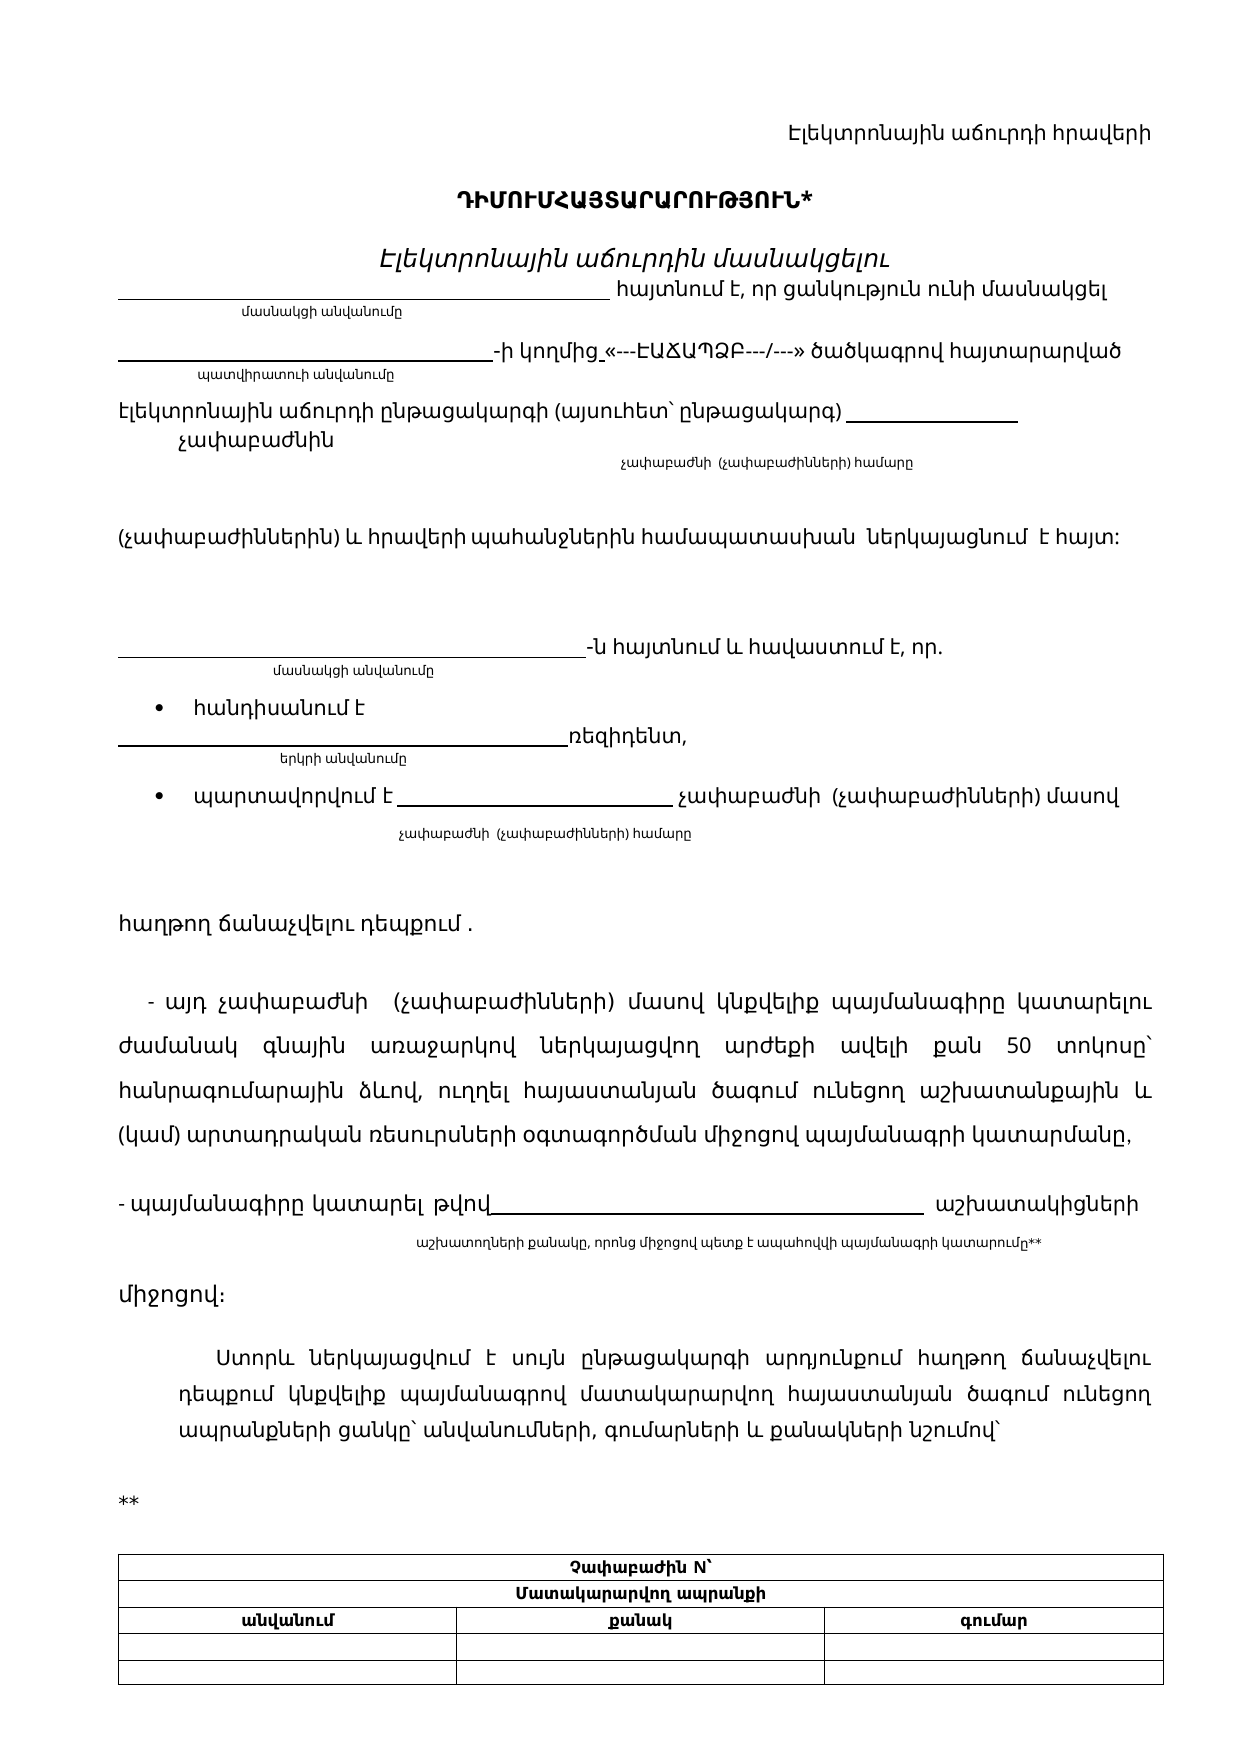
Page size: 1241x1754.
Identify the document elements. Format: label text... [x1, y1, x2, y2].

list հանդիսանում է [156, 693, 1152, 721]
table_cell [457, 1661, 824, 1684]
text պատվիրատուի անվանումը [118, 365, 1152, 397]
text -ն հայտնում և հավաստում է, որ. [118, 630, 1152, 661]
table_cell Մատակարարվող ապրանքի [119, 1581, 1163, 1607]
subtitle Էլեկտրոնային աճուրդին մասնակցելու [118, 240, 1152, 274]
text հաղթող ճանաչվելու դեպքում ․ [118, 909, 1152, 936]
text - այդ չափաբաժնի (չափաբաժինների) մասով կնքվելիք պայմանագիրը կատարելու ժամանակ գնային առաջարկով ներկայացվող արժեքի ավելի քան 50 տոկոսը՝ հանրագումարային ձևով, ուղղել հայաստանյան ծագում ունեցող աշխատանքային և (կամ) արտադրական ռեսուրսների օգտագործման միջոցով պայմանագրի կատարմանը, [118, 988, 1152, 1149]
text ռեզիդենտ, [118, 721, 1152, 749]
list պարտավորվում է չափաբաժնի (չափաբաժինների) մասով [156, 781, 1152, 809]
text միջոցով։ [118, 1280, 1152, 1308]
text Էլեկտրոնային աճուրդի հրավերի [118, 118, 1152, 147]
table_cell [457, 1634, 824, 1660]
text ԴԻՄՈՒՄՀԱՅՏԱՐԱՐՈՒԹՅՈՒՆ* [118, 184, 1152, 215]
list չափաբաժնի (չափաբաժինների) համարը [193, 825, 1152, 856]
text - պայմանագիրը կատարել թվով աշխատակիցների [118, 1189, 1152, 1218]
table_cell քանակ [457, 1608, 824, 1633]
text երկրի անվանումը [118, 749, 1152, 781]
table_cell գումար [825, 1608, 1163, 1633]
text աշխատողների քանակը, որոնց միջոցով պետք է ապահովվի պայմանագրի կատարումը** [118, 1233, 1152, 1264]
text մասնակցի անվանումը [118, 303, 1152, 334]
table_cell [825, 1661, 1163, 1684]
text -ի կողմից «---ԷԱՃԱՊՁԲ---/---» ծածկագրով հայտարարված [118, 334, 1152, 365]
text էլեկտրոնային աճուրդի ընթացակարգի (այսուհետ՝ ընթացակարգ) չափաբաժնին [118, 397, 1152, 453]
text հայտնում է, որ ցանկություն ունի մասնակցել [118, 274, 1152, 303]
table_header Չափաբաժին N՝ [119, 1555, 1163, 1580]
table_cell [119, 1661, 456, 1684]
text չափաբաժնի (չափաբաժինների) համարը [118, 453, 1152, 485]
table_cell [119, 1634, 456, 1660]
text մասնակցի անվանումը [118, 661, 1152, 693]
text ** [118, 1492, 1152, 1516]
text (չափաբաժիններին) և հրավերի պահանջներին համապատասխան ներկայացնում է հայտ: [118, 522, 1152, 551]
table_cell անվանում [119, 1608, 456, 1633]
text Ստորև ներկայացվում է սույն ընթացակարգի արդյունքում հաղթող ճանաչվելու դեպքում կնքվելիք պայմանագրով մատակարարվող հայաստանյան ծագում ունեցող ապրանքների ցանկը՝ անվանումների, գումարների և քանակների նշումով՝ [178, 1346, 1152, 1443]
table_cell [825, 1634, 1163, 1660]
